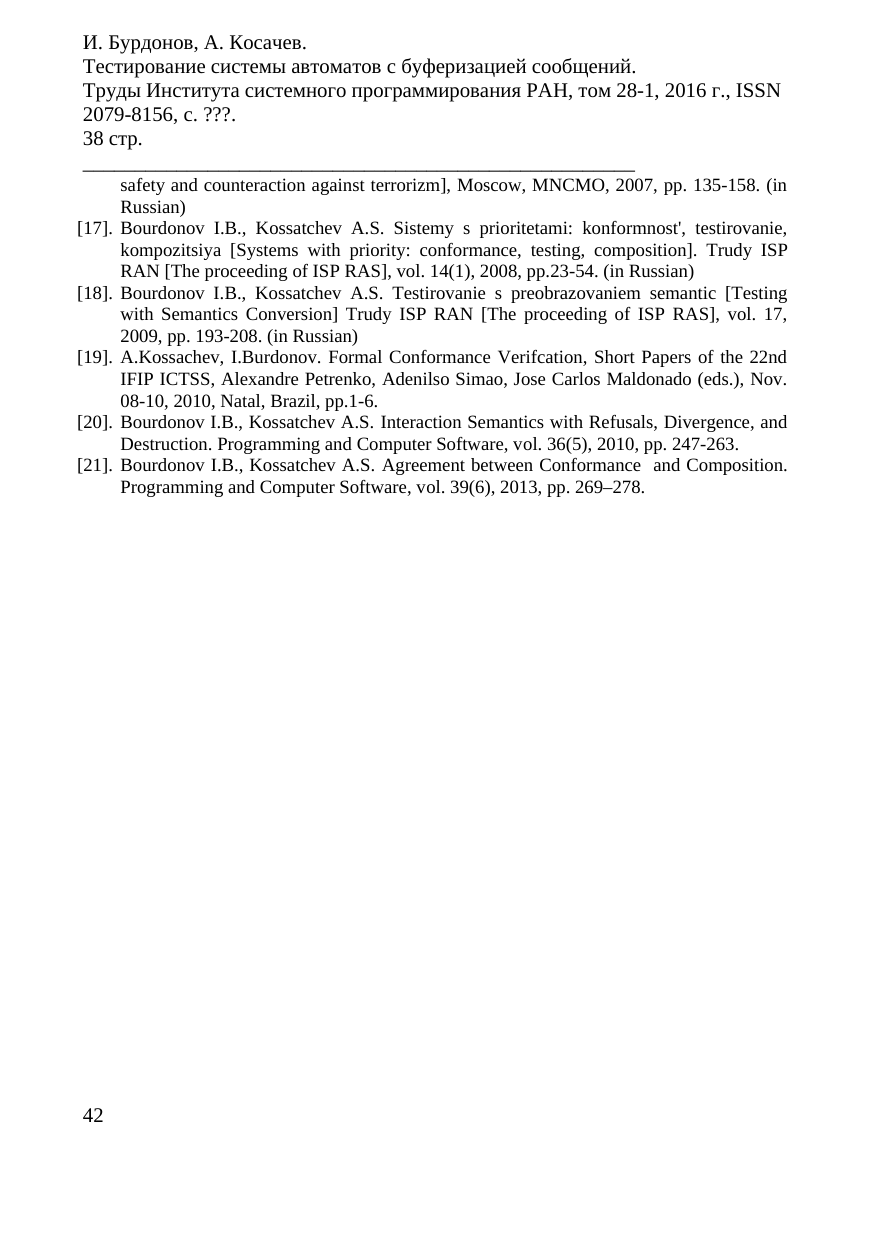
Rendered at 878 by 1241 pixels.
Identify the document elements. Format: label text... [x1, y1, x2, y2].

list Bourdonov I.B., Kossatchev A.S. Sistemy s prioritetami: konformnost', testirovanie, kompozitsiya [Systems with priority: conformance, testing, composition]. Trudy ISP RAN [The proceeding of ISP RAS], vol. 14(1), 2008, pp.23-54. (in Russian) [113, 217, 788, 282]
list Bourdonov I.B., Kossatchev A.S. Testirovanie s preobrazovaniem semantic [Testing with Semantics Conversion] Trudy ISP RAN [The proceeding of ISP RAS], vol. 17, 2009, pp. 193-208. (in Russian) [113, 282, 788, 346]
list Bourdonov I.B., Kossatchev A.S. Agreement between Conformance and Composition. Programming and Computer Software, vol. 39(6), 2013, pp. 269–278. [113, 454, 788, 497]
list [113, 174, 788, 217]
list A.Kossachev, I.Burdonov. Formal Conformance Verifcation, Short Papers of the 22nd IFIP ICTSS, Alexandre Petrenko, Adenilso Simao, Jose Carlos Maldonado (eds.), Nov. 08-10, 2010, Natal, Brazil, pp.1-6. [113, 346, 788, 411]
list Bourdonov I.B., Kossatchev A.S. Interaction Semantics with Refusals, Divergence, and Destruction. Programming and Computer Software, vol. 36(5), 2010, pp. 247-263. [113, 411, 788, 454]
